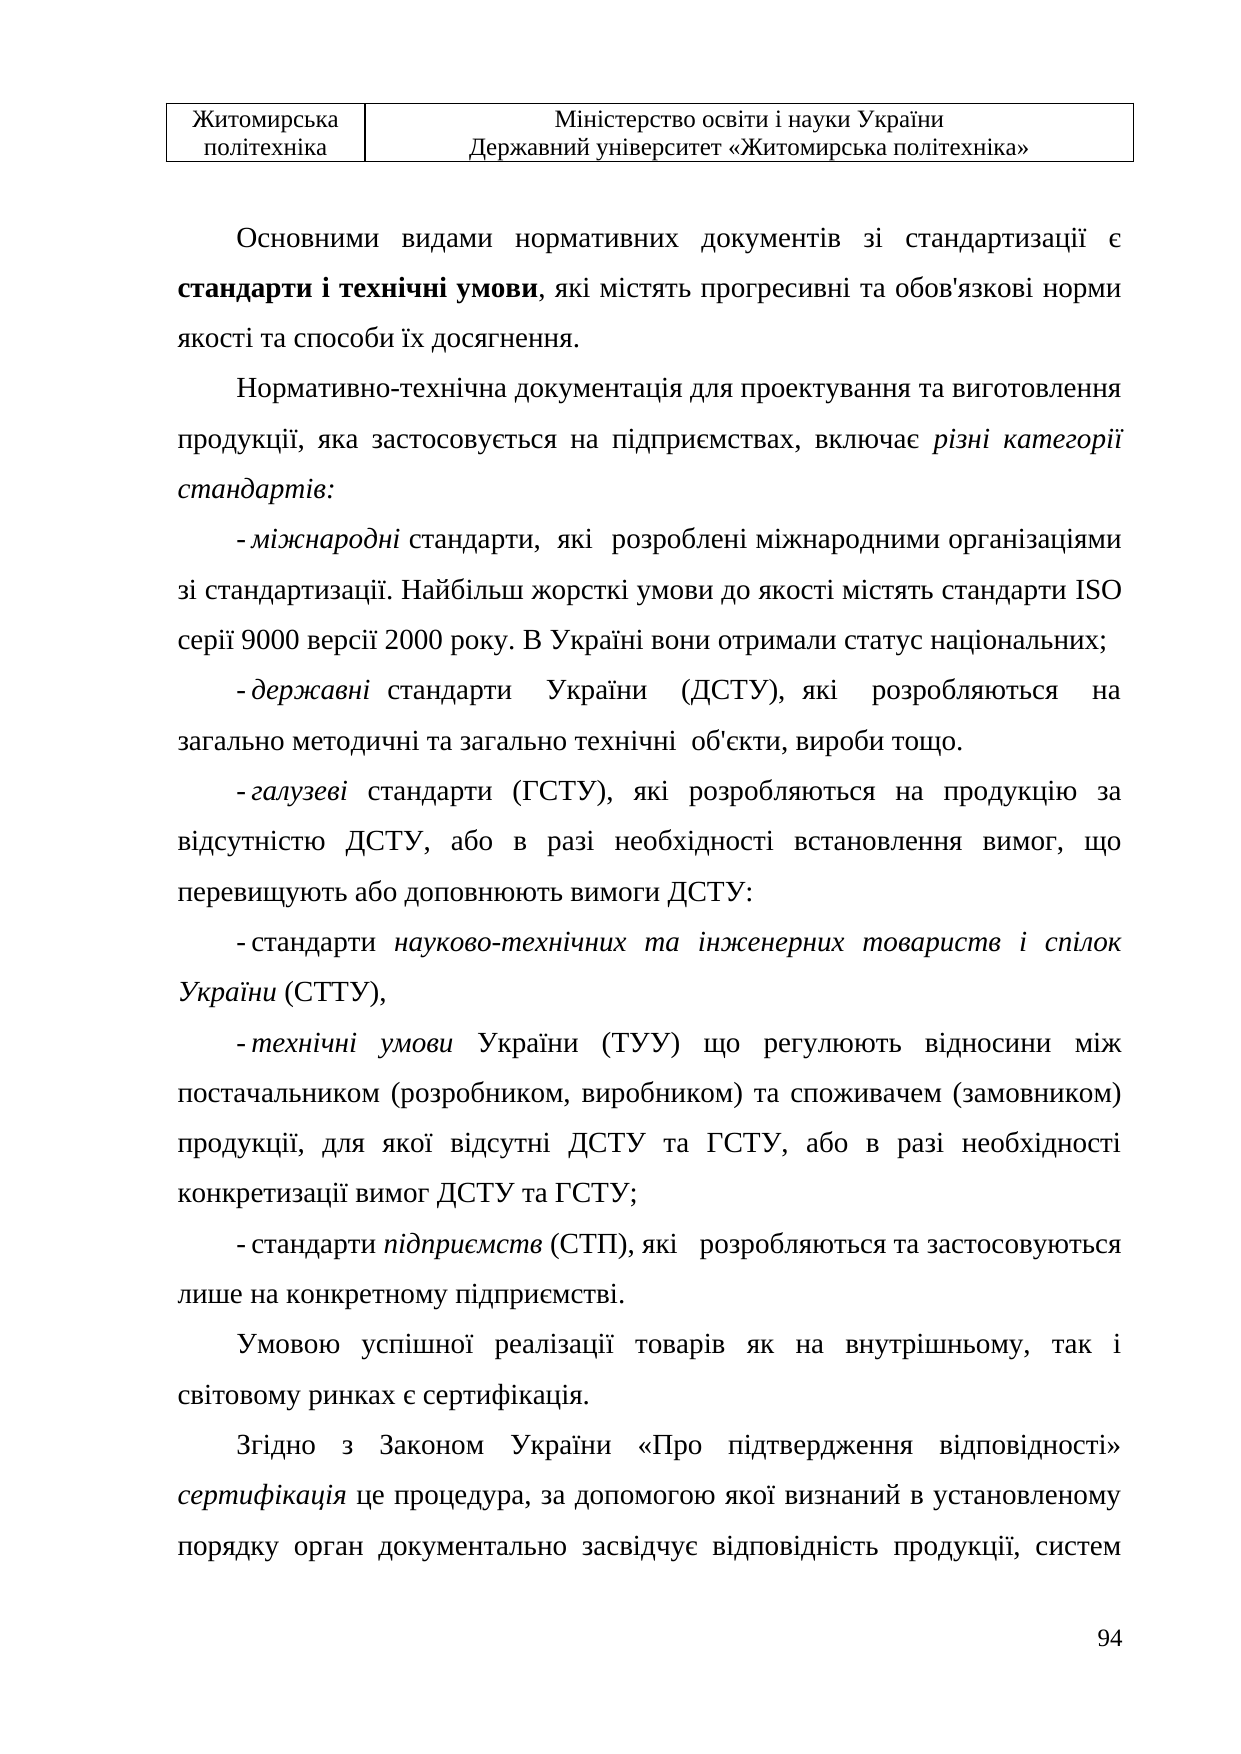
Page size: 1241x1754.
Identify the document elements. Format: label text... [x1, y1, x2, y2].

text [177, 1427, 1122, 1561]
text Умовою успішної реалізації товарів як на внутрішньому, так і світовому ринках є сертифікація. [177, 1327, 1122, 1410]
list технічні умови України (ТУУ) що регулюють відносини між постачальником (розробником, виробником) та споживачем (замовником) продукції, для якої відсутні ДСТУ та ГСТУ, або в разі необхідності конкретизації вимог ДСТУ та ГСТУ; [177, 1025, 1122, 1209]
list міжнародні стандарти, які розроблені міжнародними організаціями зі стандартизації. Найбільш жорсткі умови до якості містять стандарти ISO серії 9000 версії 2000 року. В Україні вони отримали статус національних; [177, 522, 1122, 656]
text Нормативно-технічна документація для проектування та виготовлення продукції, яка застосовується на підприємствах, включає різні категорії стандартів: [177, 371, 1122, 505]
list стандарти підприємств (СТП), які розробляються та застосовуються лише на конкретному підприємстві. [177, 1226, 1122, 1310]
text Основними видами нормативних документів зі стандартизації є стандарти і технічні умови, які містять прогресивні та обов'язкові норми якості та способи їх досягнення. [177, 220, 1122, 354]
list галузеві стандарти (ГСТУ), які розробляються на продукцію за відсутністю ДСТУ, або в разі необхідності встановлення вимог, що перевищують або доповнюють вимоги ДСТУ: [177, 773, 1122, 907]
list державні стандарти України (ДСТУ), які розробляються на загально методичні та загально технічні об'єкти, вироби тощо. [177, 672, 1122, 756]
list стандарти науково-технічних та інженерних товариств і спілок України (СТТУ), [177, 924, 1122, 1008]
